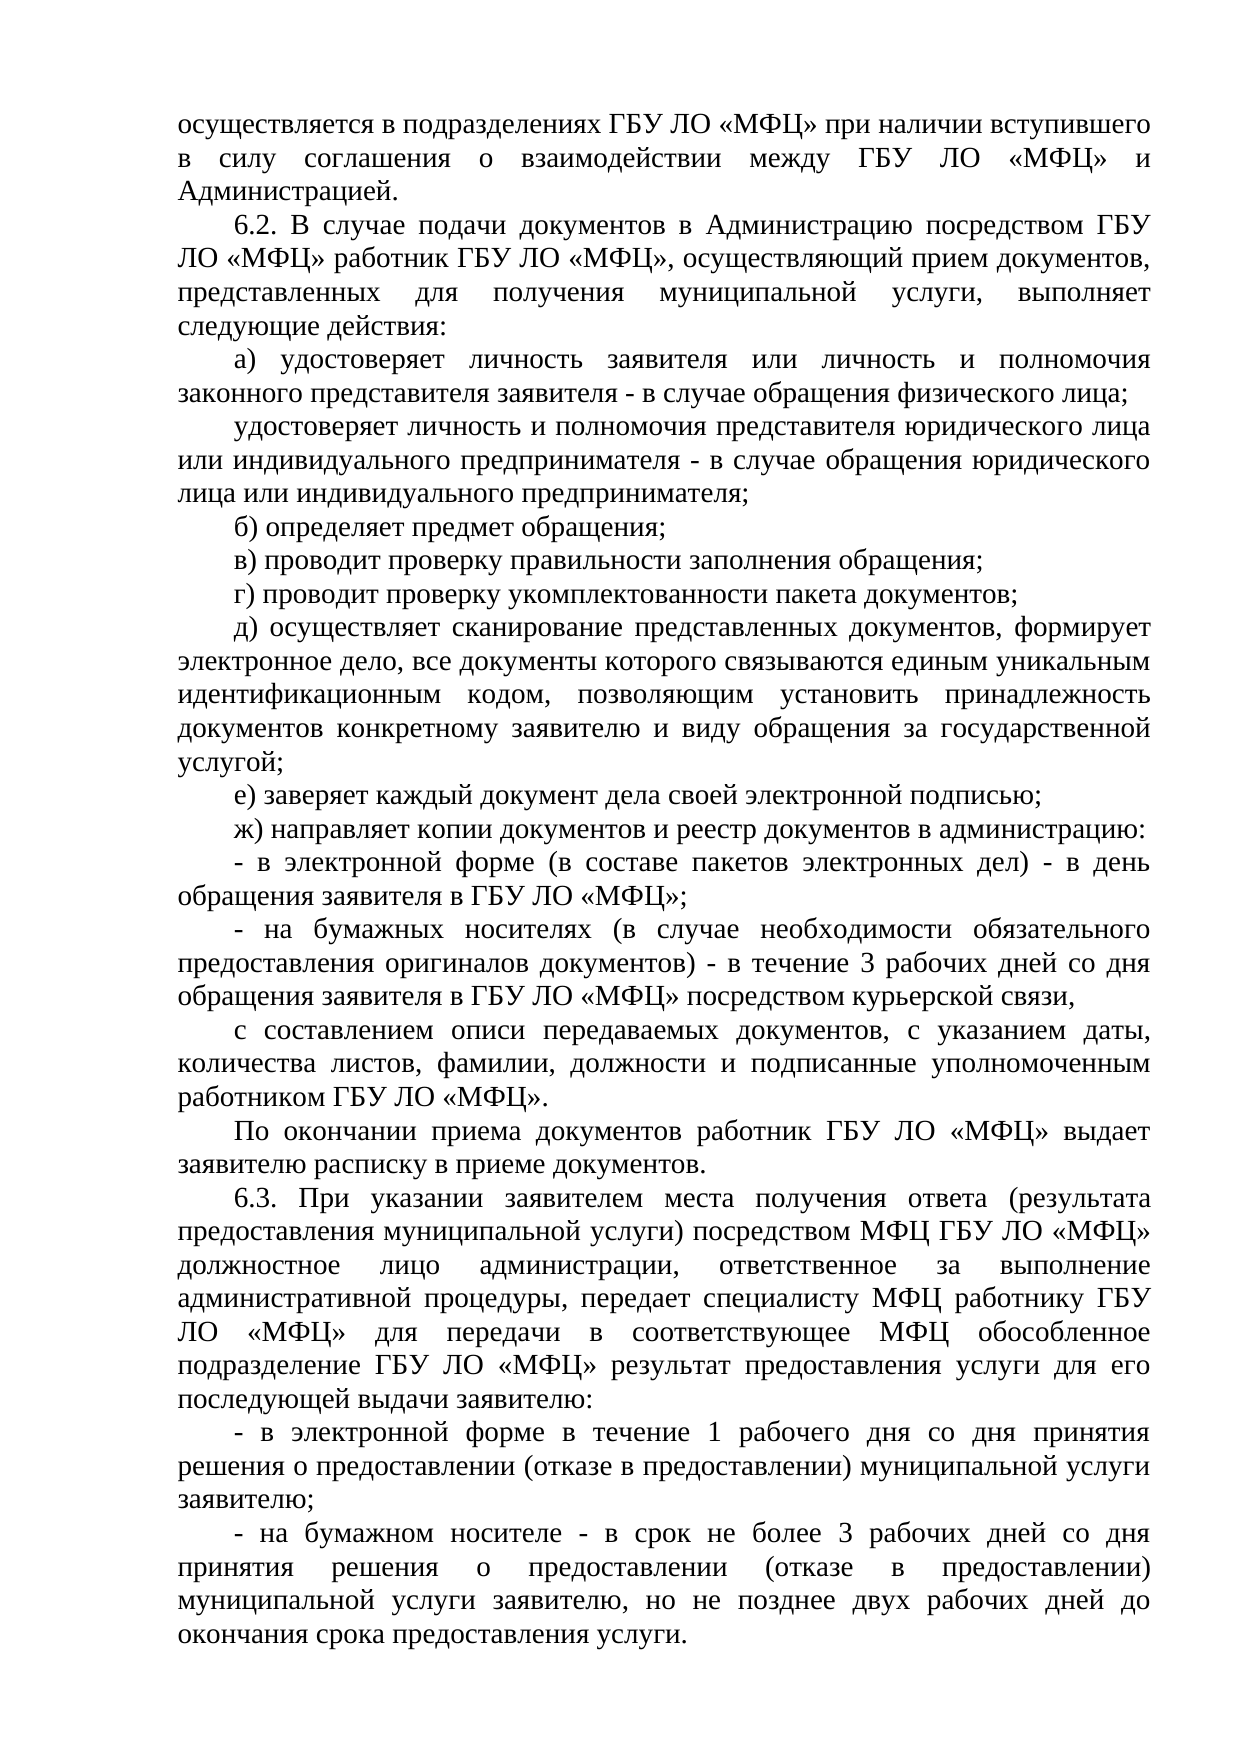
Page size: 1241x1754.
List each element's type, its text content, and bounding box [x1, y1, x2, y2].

text удостоверяет личность и полномочия представителя юридического лица или индивидуального предпринимателя - в случае обращения юридического лица или индивидуального предпринимателя; [177, 408, 1152, 509]
text с составлением описи передаваемых документов, с указанием даты, количества листов, фамилии, должности и подписанные уполномоченным работником ГБУ ЛО «МФЦ». [177, 1012, 1152, 1113]
text - на бумажных носителях (в случае необходимости обязательного предоставления оригиналов документов) - в течение 3 рабочих дней со дня обращения заявителя в ГБУ ЛО «МФЦ» посредством курьерской связи, [177, 911, 1152, 1012]
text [177, 106, 1152, 207]
text 6.2. В случае подачи документов в Администрацию посредством ГБУ ЛО «МФЦ» работник ГБУ ЛО «МФЦ», осуществляющий прием документов, представленных для получения муниципальной услуги, выполняет следующие действия: [177, 207, 1152, 341]
text - на бумажном носителе - в срок не более 3 рабочих дней со дня принятия решения о предоставлении (отказе в предоставлении) муниципальной услуги заявителю, но не позднее двух рабочих дней до окончания срока предоставления услуги. [177, 1515, 1152, 1649]
text По окончании приема документов работник ГБУ ЛО «МФЦ» выдает заявителю расписку в приеме документов. [177, 1113, 1152, 1180]
text 6.3. При указании заявителем места получения ответа (результата предоставления муниципальной услуги) посредством МФЦ ГБУ ЛО «МФЦ» должностное лицо администрации, ответственное за выполнение административной процедуры, передает специалисту МФЦ работнику ГБУ ЛО «МФЦ» для передачи в соответствующее МФЦ обособленное подразделение ГБУ ЛО «МФЦ» результат предоставления услуги для его последующей выдачи заявителю: [177, 1180, 1152, 1414]
text - в электронной форме в течение 1 рабочего дня со дня принятия решения о предоставлении (отказе в предоставлении) муниципальной услуги заявителю; [177, 1414, 1152, 1515]
text д) осуществляет сканирование представленных документов, формирует электронное дело, все документы которого связываются единым уникальным идентификационным кодом, позволяющим установить принадлежность документов конкретному заявителю и виду обращения за государственной услугой; [177, 609, 1152, 777]
text е) заверяет каждый документ дела своей электронной подписью; [177, 777, 1152, 811]
text - в электронной форме (в составе пакетов электронных дел) - в день обращения заявителя в ГБУ ЛО «МФЦ»; [177, 844, 1152, 911]
text ж) направляет копии документов и реестр документов в администрацию: [177, 811, 1152, 844]
text г) проводит проверку укомплектованности пакета документов; [177, 576, 1152, 609]
text а) удостоверяет личность заявителя или личность и полномочия законного представителя заявителя - в случае обращения физического лица; [177, 341, 1152, 408]
text в) проводит проверку правильности заполнения обращения; [177, 542, 1152, 576]
text б) определяет предмет обращения; [177, 509, 1152, 542]
